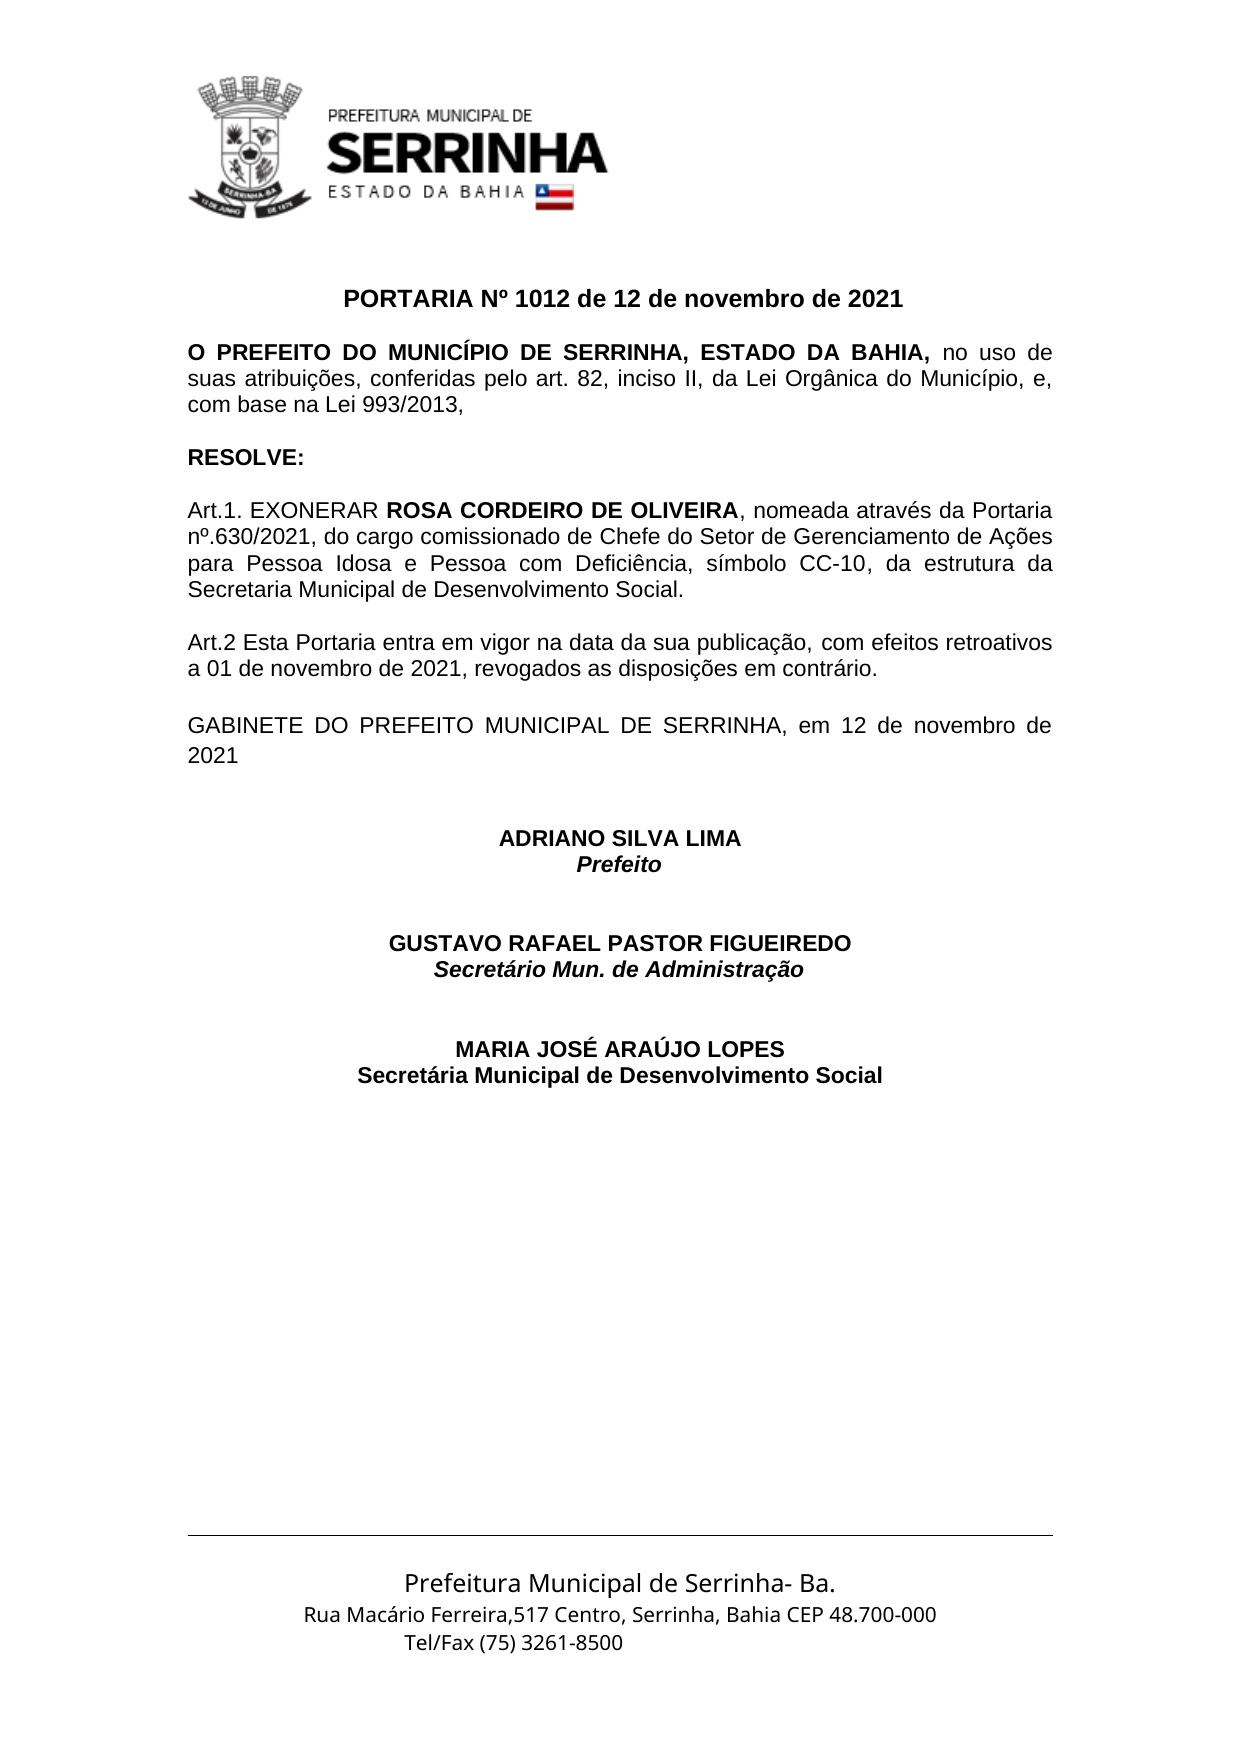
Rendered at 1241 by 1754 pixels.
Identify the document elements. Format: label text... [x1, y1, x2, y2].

text GUSTAVO RAFAEL PASTOR FIGUEIREDO [187, 930, 1053, 956]
text MARIA JOSÉ ARAÚJO LOPES [187, 1036, 1053, 1062]
text ADRIANO SILVA LIMA [187, 825, 1053, 851]
text Art.1. EXONERAR ROSA CORDEIRO DE OLIVEIRA, nomeada através da Portaria nº.630/2021, do cargo comissionado de Chefe do Setor de Gerenciamento de Ações para Pessoa Idosa e Pessoa com Deficiência, símbolo CC-10, da estrutura da Secretaria Municipal de Desenvolvimento Social. [187, 497, 1053, 602]
picture [187, 73, 609, 222]
text GABINETE DO PREFEITO MUNICIPAL DE SERRINHA, em 12 de novembro de 2021 [187, 712, 1053, 768]
text Secretária Municipal de Desenvolvimento Social [187, 1062, 1053, 1088]
text O PREFEITO DO MUNICÍPIO DE SERRINHA, ESTADO DA BAHIA, no uso de suas atribuições, conferidas pelo art. 82, inciso II, da Lei Orgânica do Município, e, com base na Lei 993/2013, [187, 339, 1053, 418]
text Prefeito [187, 851, 1053, 877]
text Art.2 Esta Portaria entra em vigor na data da sua publicação, com efeitos retroativos a 01 de novembro de 2021, revogados as disposições em contrário. [187, 629, 1053, 681]
text PORTARIA Nº 1012 de 12 de novembro de 2021 [187, 284, 1053, 312]
text Secretário Mun. de Administração [187, 956, 1053, 983]
text RESOLVE: [187, 444, 1053, 471]
